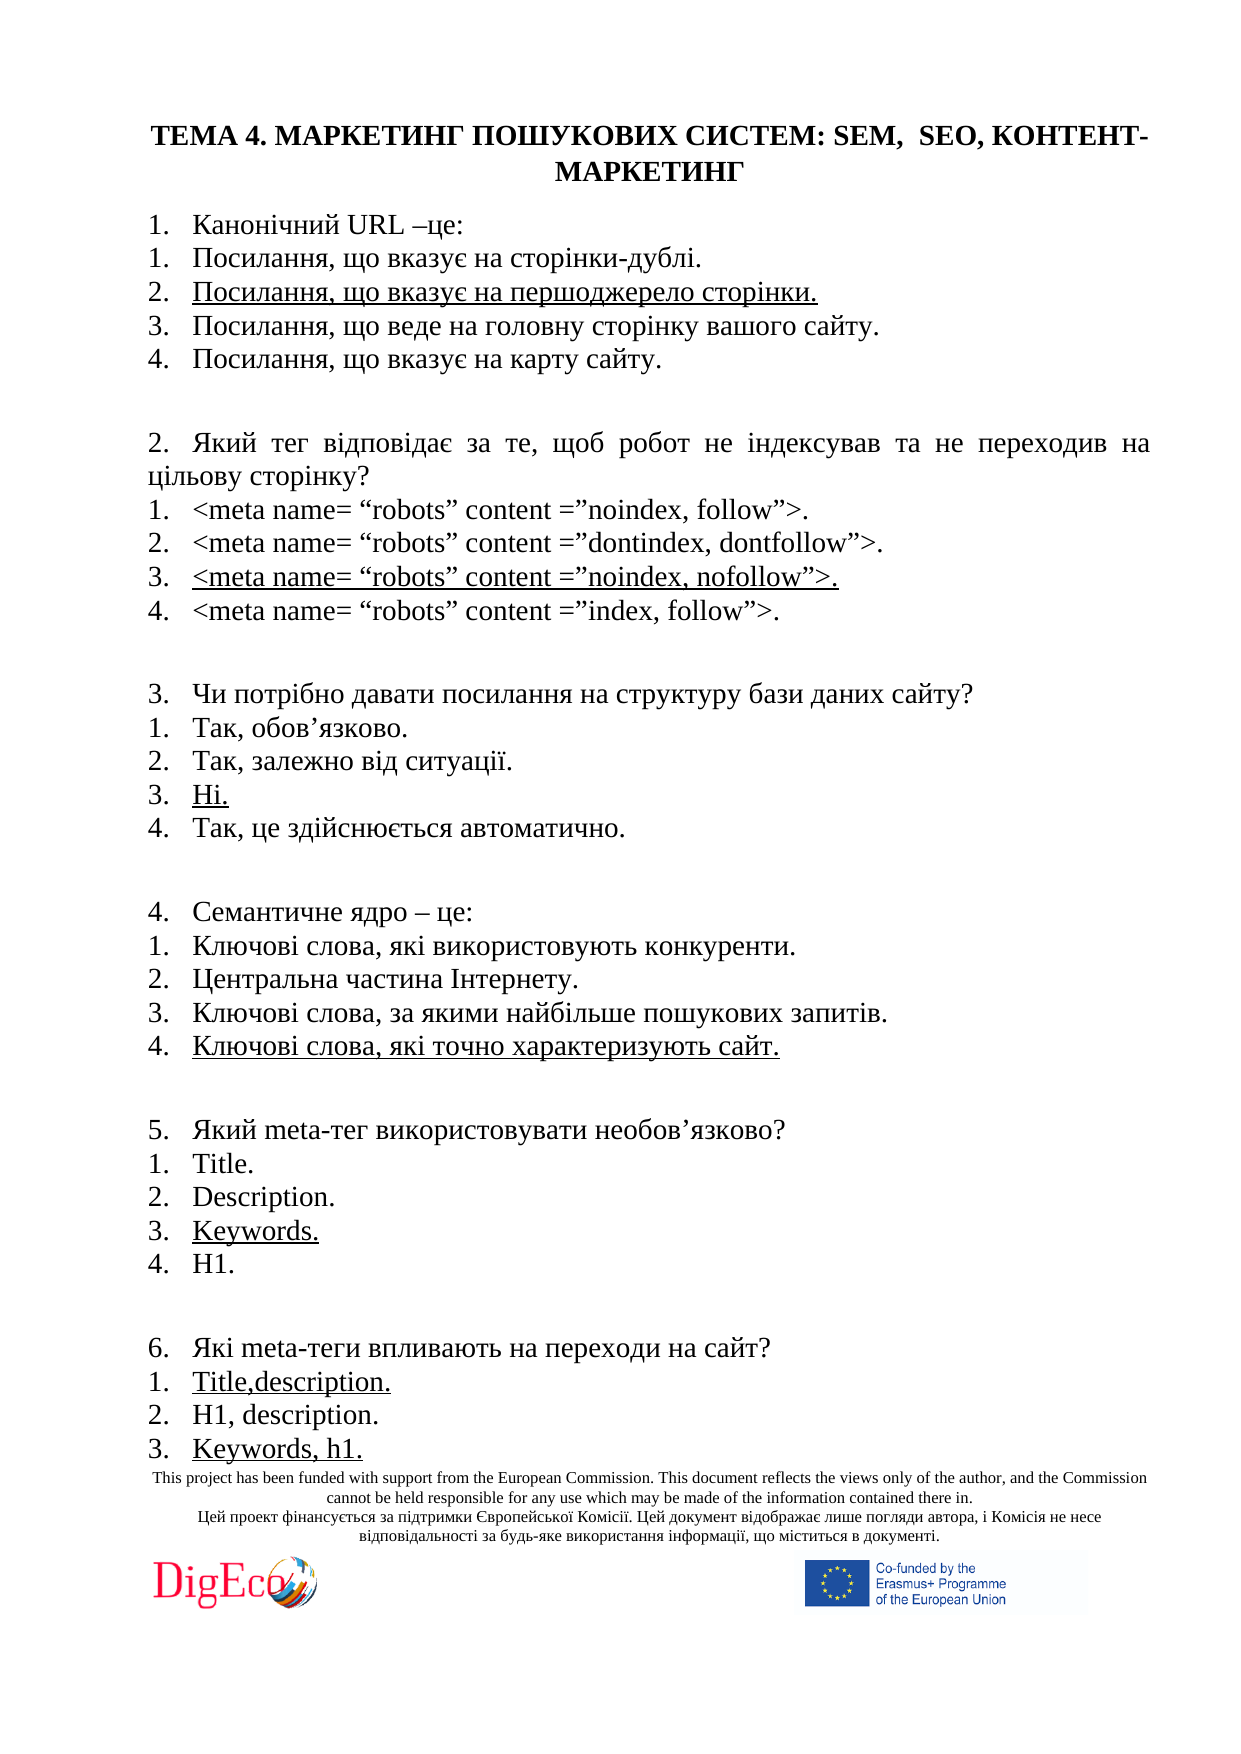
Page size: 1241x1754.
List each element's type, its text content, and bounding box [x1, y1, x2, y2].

list Title. [148, 1146, 1152, 1179]
list <meta name= “robots” content =”noindex, follow”>. [148, 492, 1152, 526]
list Посилання, що веде на головну сторінку вашого сайту. [148, 308, 1152, 341]
list Ключові слова, які використовують конкуренти. [148, 928, 1152, 961]
list Так, обов’язково. [148, 710, 1152, 743]
list Які meta-теги впливають на переходи на сайт? [148, 1330, 1152, 1364]
list Title,description. [148, 1364, 1152, 1397]
list Description. [148, 1179, 1152, 1213]
list Посилання, що вказує на карту сайту. [148, 341, 1152, 375]
list Семантичне ядро – це: [148, 894, 1152, 928]
list Центральна частина Інтернету. [148, 961, 1152, 995]
list Так, це здійснюється автоматично. [148, 811, 1152, 844]
list Ключові слова, які точно характеризують сайт. [148, 1028, 1152, 1062]
list Так, залежно від ситуації. [148, 743, 1152, 777]
list H1, description. [148, 1397, 1152, 1431]
list Канонічний URL –це: [148, 207, 1152, 241]
list H1. [148, 1246, 1152, 1280]
list Посилання, що вказує на першоджерело сторінки. [148, 274, 1152, 308]
picture [150, 1552, 320, 1613]
list Keywords, h1. [148, 1431, 1152, 1464]
list Посилання, що вказує на сторінки-дублі. [148, 241, 1152, 274]
list <meta name= “robots” content =”index, follow”>. [148, 593, 1152, 626]
list <meta name= “robots” content =”noindex, nofollow”>. [148, 559, 1152, 593]
list Чи потрібно давати посилання на структуру бази даних сайту? [148, 676, 1152, 710]
list Який тег відповідає за те, щоб робот не індексував та не переходив на цільову сторінку? [148, 425, 1152, 492]
picture [794, 1550, 1089, 1615]
list Який meta-тег використовувати необов’язково? [148, 1112, 1152, 1146]
text ТЕМА 4. МАРКЕТИНГ ПОШУКОВИХ СИСТЕМ: SEM, SEO, КОНТЕНТ-МАРКЕТИНГ [148, 118, 1152, 188]
list Keywords. [148, 1213, 1152, 1246]
list Ні. [148, 777, 1152, 811]
list <meta name= “robots” content =”dontindex, dontfollow”>. [148, 526, 1152, 559]
list Ключові слова, за якими найбільше пошукових запитів. [148, 995, 1152, 1028]
